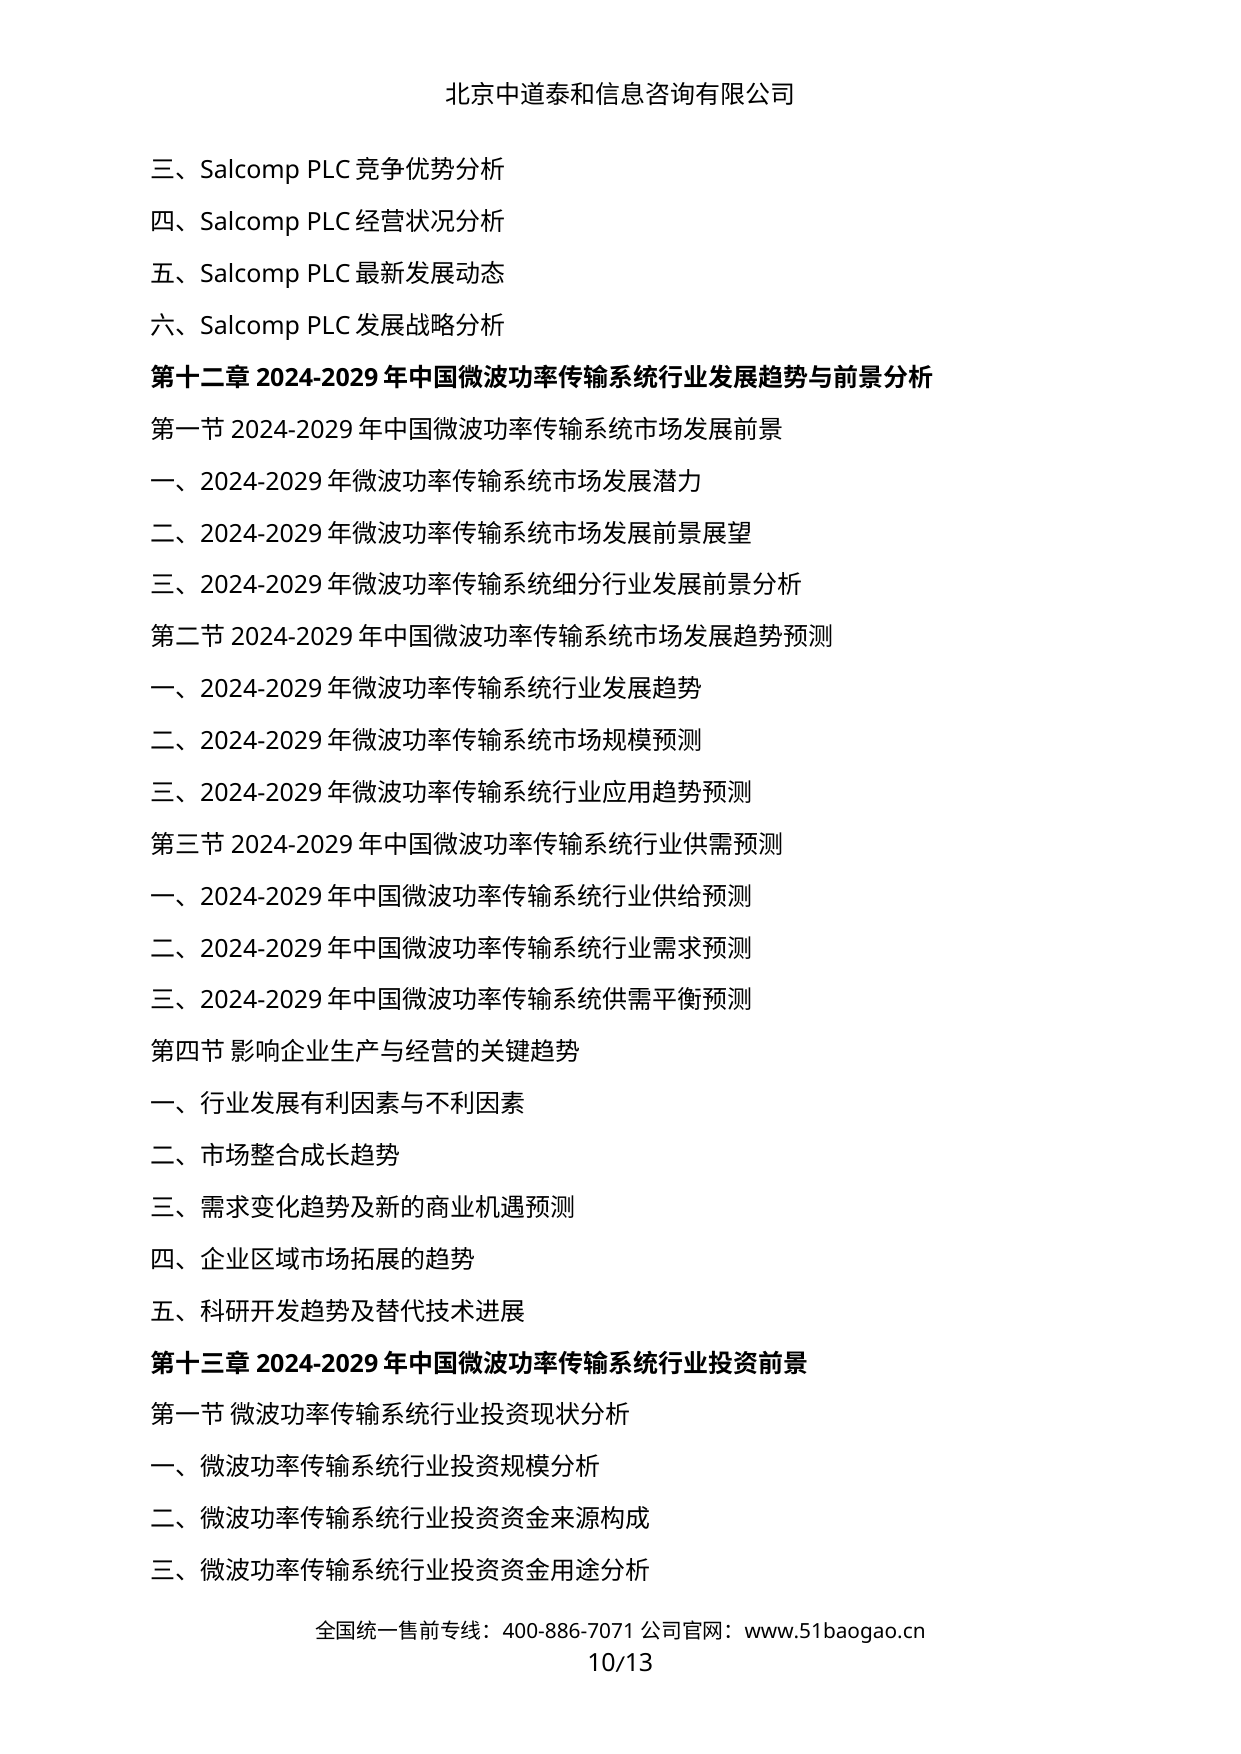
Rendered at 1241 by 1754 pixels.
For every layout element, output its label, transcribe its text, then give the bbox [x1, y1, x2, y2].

text 二、微波功率传输系统行业投资资金来源构成 [150, 1499, 1090, 1535]
text 第十二章 2024-2029年中国微波功率传输系统行业发展趋势与前景分析 [150, 357, 1090, 394]
text 六、Salcomp PLC发展战略分析 [150, 306, 1090, 342]
text 一、微波功率传输系统行业投资规模分析 [150, 1447, 1090, 1483]
text 五、科研开发趋势及替代技术进展 [150, 1291, 1090, 1327]
text 三、2024-2029年微波功率传输系统细分行业发展前景分析 [150, 565, 1090, 601]
text 二、2024-2029年微波功率传输系统市场规模预测 [150, 721, 1090, 757]
text 第一节 微波功率传输系统行业投资现状分析 [150, 1395, 1090, 1431]
text 一、2024-2029年中国微波功率传输系统行业供给预测 [150, 876, 1090, 912]
text 四、Salcomp PLC经营状况分析 [150, 202, 1090, 238]
text 第三节 2024-2029年中国微波功率传输系统行业供需预测 [150, 824, 1090, 861]
text 一、行业发展有利因素与不利因素 [150, 1084, 1090, 1120]
text 一、2024-2029年微波功率传输系统市场发展潜力 [150, 461, 1090, 497]
text 三、2024-2029年微波功率传输系统行业应用趋势预测 [150, 772, 1090, 809]
text 四、企业区域市场拓展的趋势 [150, 1239, 1090, 1276]
text 二、2024-2029年微波功率传输系统市场发展前景展望 [150, 513, 1090, 549]
text 二、市场整合成长趋势 [150, 1136, 1090, 1172]
text 五、Salcomp PLC最新发展动态 [150, 254, 1090, 290]
text 三、Salcomp PLC竞争优势分析 [150, 150, 1090, 186]
text 三、微波功率传输系统行业投资资金用途分析 [150, 1551, 1090, 1587]
text 第四节 影响企业生产与经营的关键趋势 [150, 1032, 1090, 1068]
text 第二节 2024-2029年中国微波功率传输系统市场发展趋势预测 [150, 617, 1090, 653]
text 二、2024-2029年中国微波功率传输系统行业需求预测 [150, 928, 1090, 964]
text 第一节 2024-2029年中国微波功率传输系统市场发展前景 [150, 409, 1090, 446]
text 三、2024-2029年中国微波功率传输系统供需平衡预测 [150, 980, 1090, 1016]
text 第十三章 2024-2029年中国微波功率传输系统行业投资前景 [150, 1343, 1090, 1379]
text 三、需求变化趋势及新的商业机遇预测 [150, 1187, 1090, 1224]
text 一、2024-2029年微波功率传输系统行业发展趋势 [150, 669, 1090, 705]
